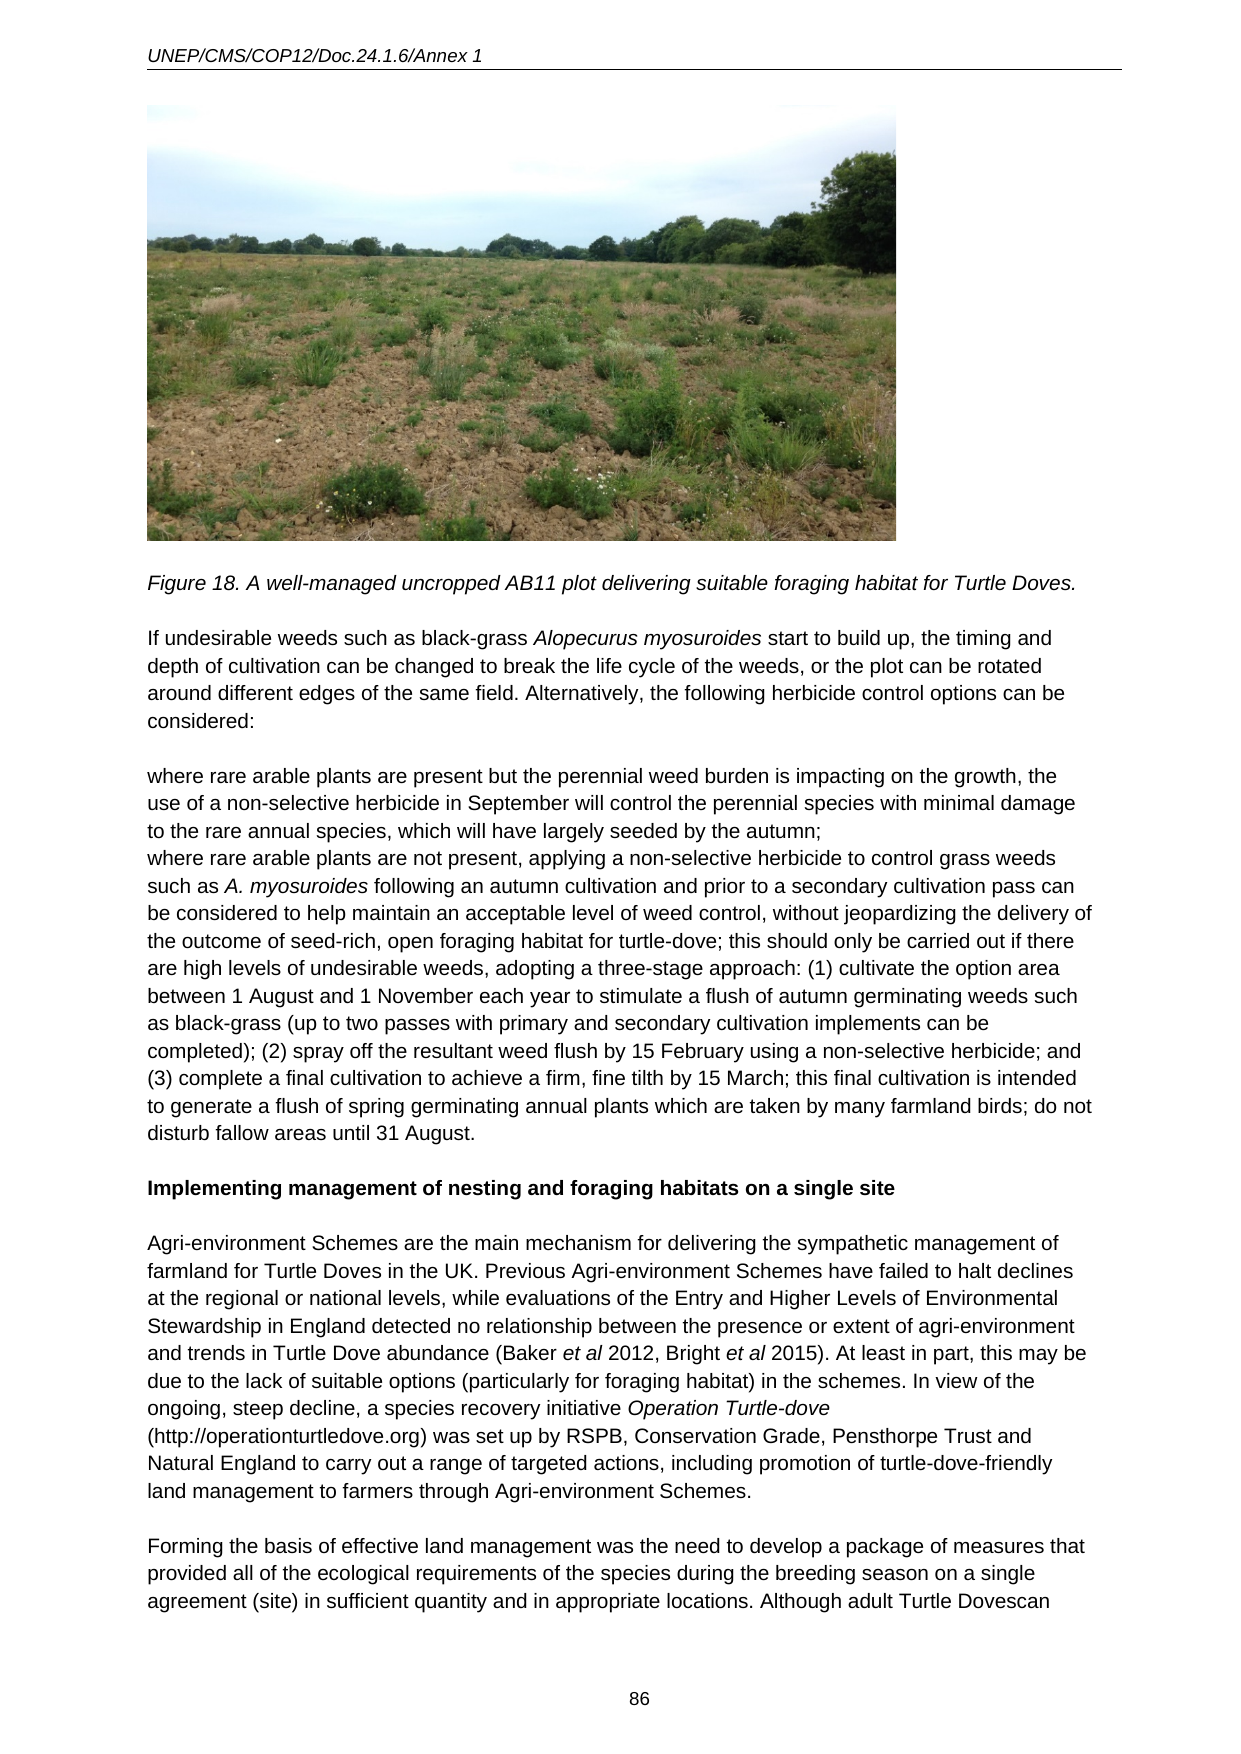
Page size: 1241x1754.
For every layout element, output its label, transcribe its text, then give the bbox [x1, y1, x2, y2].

text Implementing management of nesting and foraging habitats on a single site [147, 1176, 1093, 1200]
text Figure 18. A well-managed uncropped AB11 plot delivering suitable foraging habitat for Turtle Doves. [147, 571, 1093, 595]
text where rare arable plants are not present, applying a non-selective herbicide to control grass weeds such as A. myosuroides following an autumn cultivation and prior to a secondary cultivation pass can be considered to help maintain an acceptable level of weed control, without jeopardizing the delivery of the outcome of seed-rich, open foraging habitat for turtle-dove; this should only be carried out if there are high levels of undesirable weeds, adopting a three-stage approach: (1) cultivate the option area between 1 August and 1 November each year to stimulate a flush of autumn germinating weeds such as black-grass (up to two passes with primary and secondary cultivation implements can be completed); (2) spray off the resultant weed flush by 15 February using a non-selective herbicide; and (3) complete a final cultivation to achieve a firm, fine tilth by 15 March; this final cultivation is intended to generate a flush of spring germinating annual plants which are taken by many farmland birds; do not disturb fallow areas until 31 August. [147, 846, 1093, 1145]
picture [147, 105, 897, 541]
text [147, 1533, 1093, 1612]
text where rare arable plants are present but the perennial weed burden is impacting on the growth, the use of a non-selective herbicide in September will control the perennial species with minimal damage to the rare annual species, which will have largely seeded by the autumn; [147, 763, 1093, 842]
text Agri-environment Schemes are the main mechanism for delivering the sympathetic management of farmland for Turtle Doves in the UK. Previous Agri-environment Schemes have failed to halt declines at the regional or national levels, while evaluations of the Entry and Higher Levels of Environmental Stewardship in England detected no relationship between the presence or extent of agri-environment and trends in Turtle Dove abundance (Baker et al 2012, Bright et al 2015). At least in part, this may be due to the lack of suitable options (particularly for foraging habitat) in the schemes. In view of the ongoing, steep decline, a species recovery initiative Operation Turtle-dove (http://operationturtledove.org) was set up by RSPB, Conservation Grade, Pensthorpe Trust and Natural England to carry out a range of targeted actions, including promotion of turtle-dove-friendly land management to farmers through Agri-environment Schemes. [147, 1231, 1093, 1502]
text If undesirable weeds such as black-grass Alopecurus myosuroides start to build up, the timing and depth of cultivation can be changed to break the life cycle of the weeds, or the plot can be rotated around different edges of the same field. Alternatively, the following herbicide control options can be considered: [147, 626, 1093, 732]
